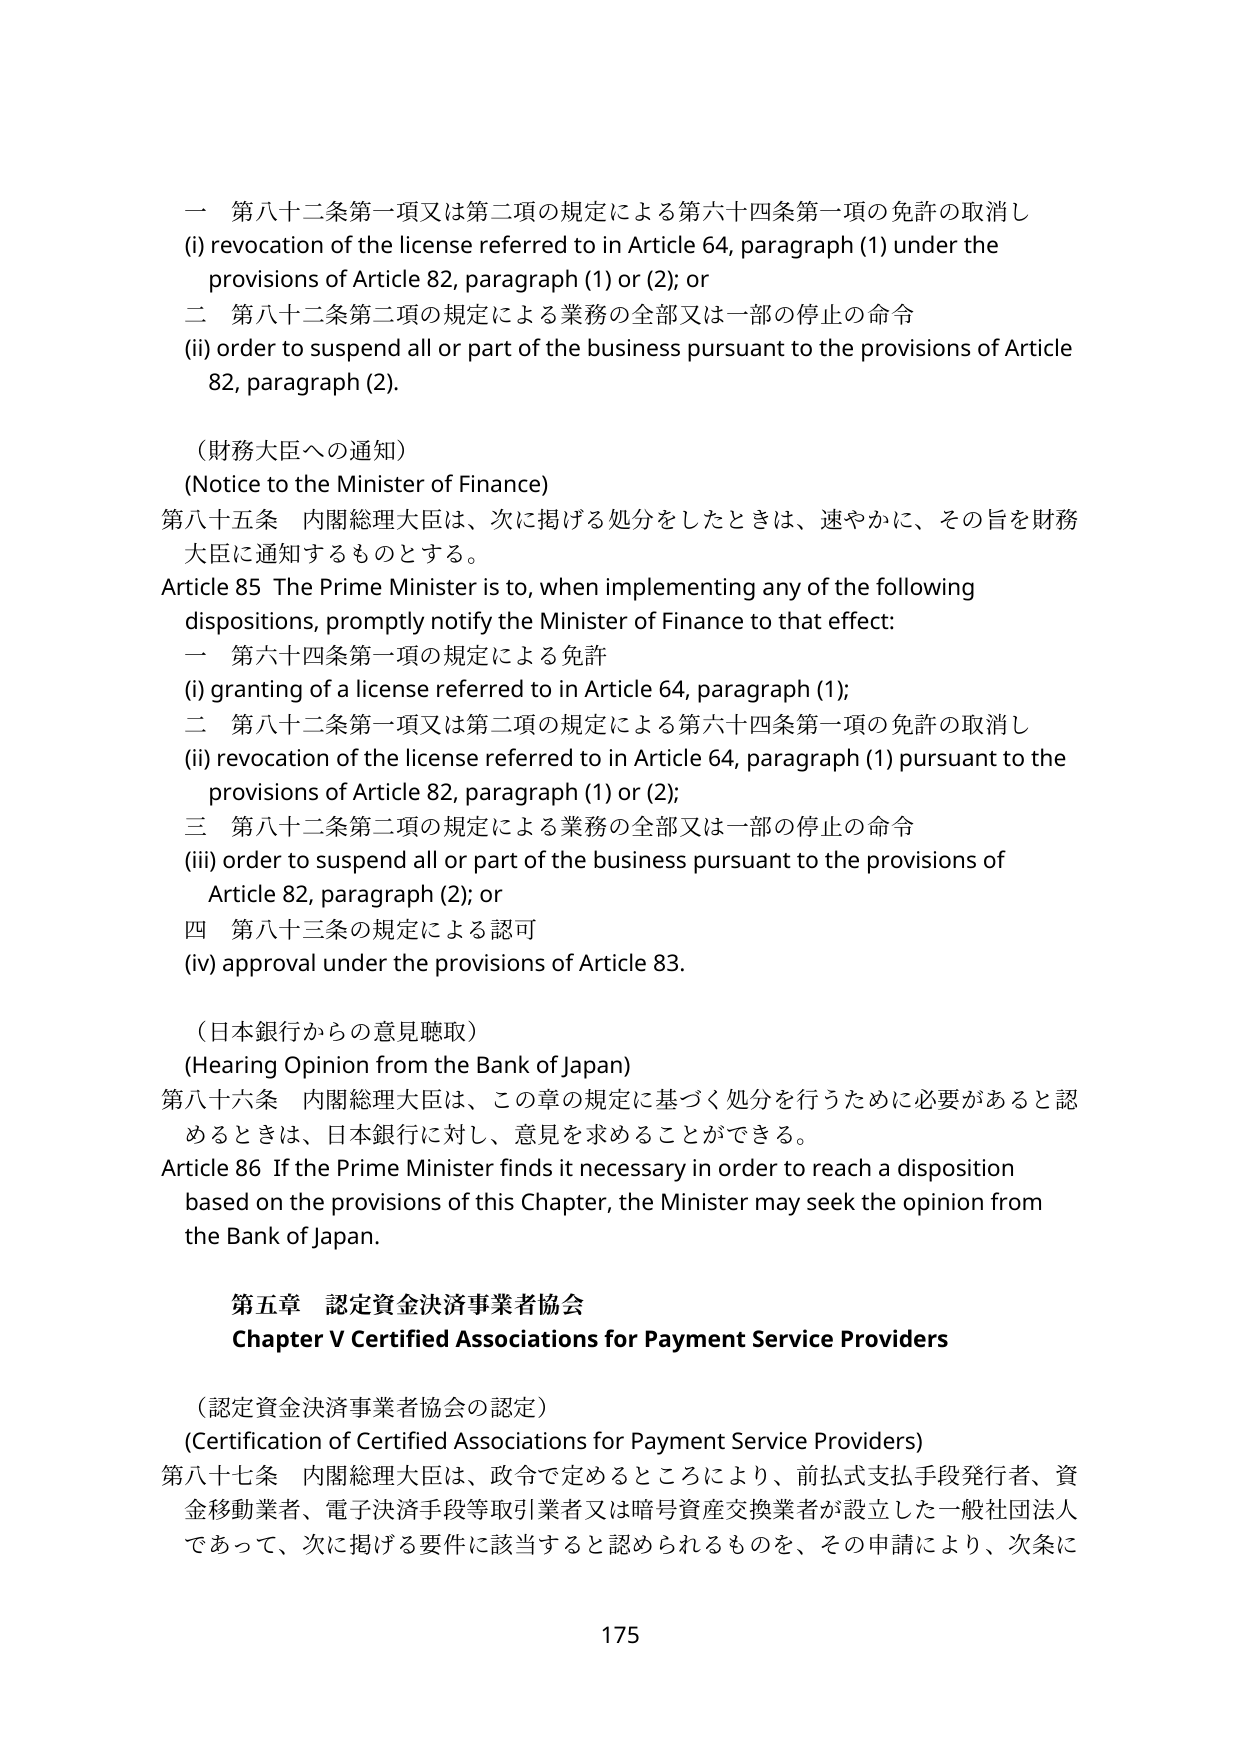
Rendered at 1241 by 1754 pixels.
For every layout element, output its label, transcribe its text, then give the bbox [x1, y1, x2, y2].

text Article 85 The Prime Minister is to, when implementing any of the following dispositions, promptly notify the Minister of Finance to that effect: [161, 569, 1079, 638]
text 三 第八十二条第二項の規定による業務の全部又は一部の停止の命令 [184, 809, 1079, 843]
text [161, 1458, 1079, 1560]
text 四 第八十三条の規定による認可 [184, 911, 1079, 945]
text (Hearing Opinion from the Bank of Japan) [184, 1048, 1079, 1082]
text (Certification of Certified Associations for Payment Service Providers) [184, 1424, 1079, 1458]
text 一 第八十二条第一項又は第二項の規定による第六十四条第一項の免許の取消し [184, 194, 1079, 228]
text (Notice to the Minister of Finance) [184, 467, 1079, 501]
text (iv) approval under the provisions of Article 83. [184, 945, 1079, 979]
text （認定資金決済事業者協会の認定） [184, 1389, 1079, 1424]
text (ii) revocation of the license referred to in Article 64, paragraph (1) pursuant to the provisions of Article 82, paragraph (1) or (2); [184, 740, 1079, 809]
text 二 第八十二条第一項又は第二項の規定による第六十四条第一項の免許の取消し [184, 706, 1079, 740]
text （日本銀行からの意見聴取） [184, 1014, 1079, 1048]
text (ii) order to suspend all or part of the business pursuant to the provisions of Article 82, paragraph (2). [184, 330, 1079, 399]
text 第八十六条 内閣総理大臣は、この章の規定に基づく処分を行うために必要があると認めるときは、日本銀行に対し、意見を求めることができる。 [161, 1082, 1079, 1150]
text (i) granting of a license referred to in Article 64, paragraph (1); [184, 672, 1079, 706]
text (iii) order to suspend all or part of the business pursuant to the provisions of Article 82, paragraph (2); or [184, 843, 1079, 911]
text 一 第六十四条第一項の規定による免許 [184, 638, 1079, 672]
text Article 86 If the Prime Minister finds it necessary in order to reach a disposition based on the provisions of this Chapter, the Minister may seek the opinion from the Bank of Japan. [161, 1150, 1079, 1253]
text （財務大臣への通知） [184, 433, 1079, 467]
text 二 第八十二条第二項の規定による業務の全部又は一部の停止の命令 [184, 296, 1079, 330]
text (i) revocation of the license referred to in Article 64, paragraph (1) under the provisions of Article 82, paragraph (1) or (2); or [184, 228, 1079, 296]
text 第八十五条 内閣総理大臣は、次に掲げる処分をしたときは、速やかに、その旨を財務大臣に通知するものとする。 [161, 501, 1079, 569]
text 第五章 認定資金決済事業者協会 [230, 1287, 1079, 1321]
text Chapter V Certified Associations for Payment Service Providers [230, 1321, 1079, 1355]
